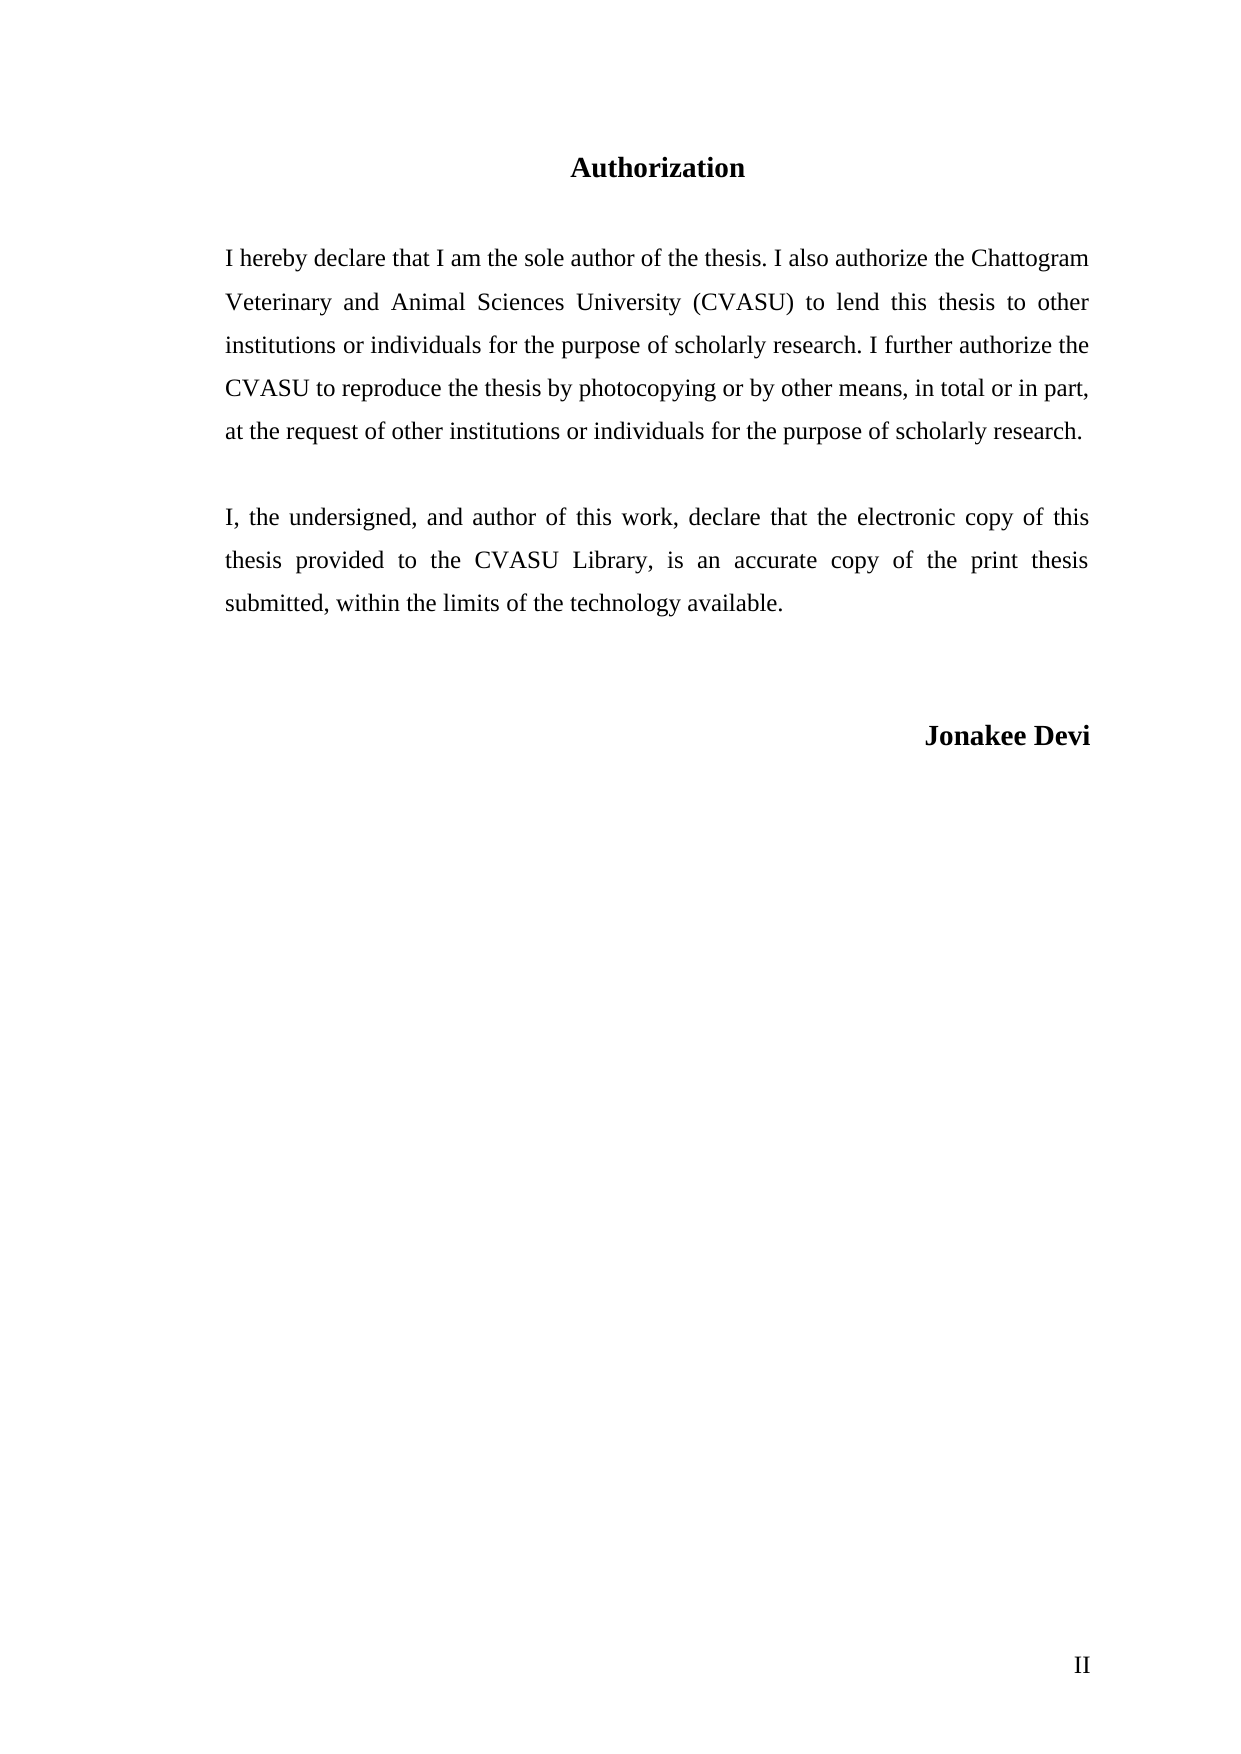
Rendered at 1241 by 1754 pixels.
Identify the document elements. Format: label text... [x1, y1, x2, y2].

text Authorization [225, 150, 1090, 183]
text I, the undersigned, and author of this work, declare that the electronic copy of this thesis provided to the CVASU Library, is an accurate copy of the print thesis submitted, within the limits of the technology available. [225, 502, 1090, 617]
text Jonakee Devi [225, 718, 1090, 751]
text I hereby declare that I am the sole author of the thesis. I also authorize the Chattogram Veterinary and Animal Sciences University (CVASU) to lend this thesis to other institutions or individuals for the purpose of scholarly research. I further authorize the CVASU to reproduce the thesis by photocopying or by other means, in total or in part, at the request of other institutions or individuals for the purpose of scholarly research. [225, 243, 1090, 445]
